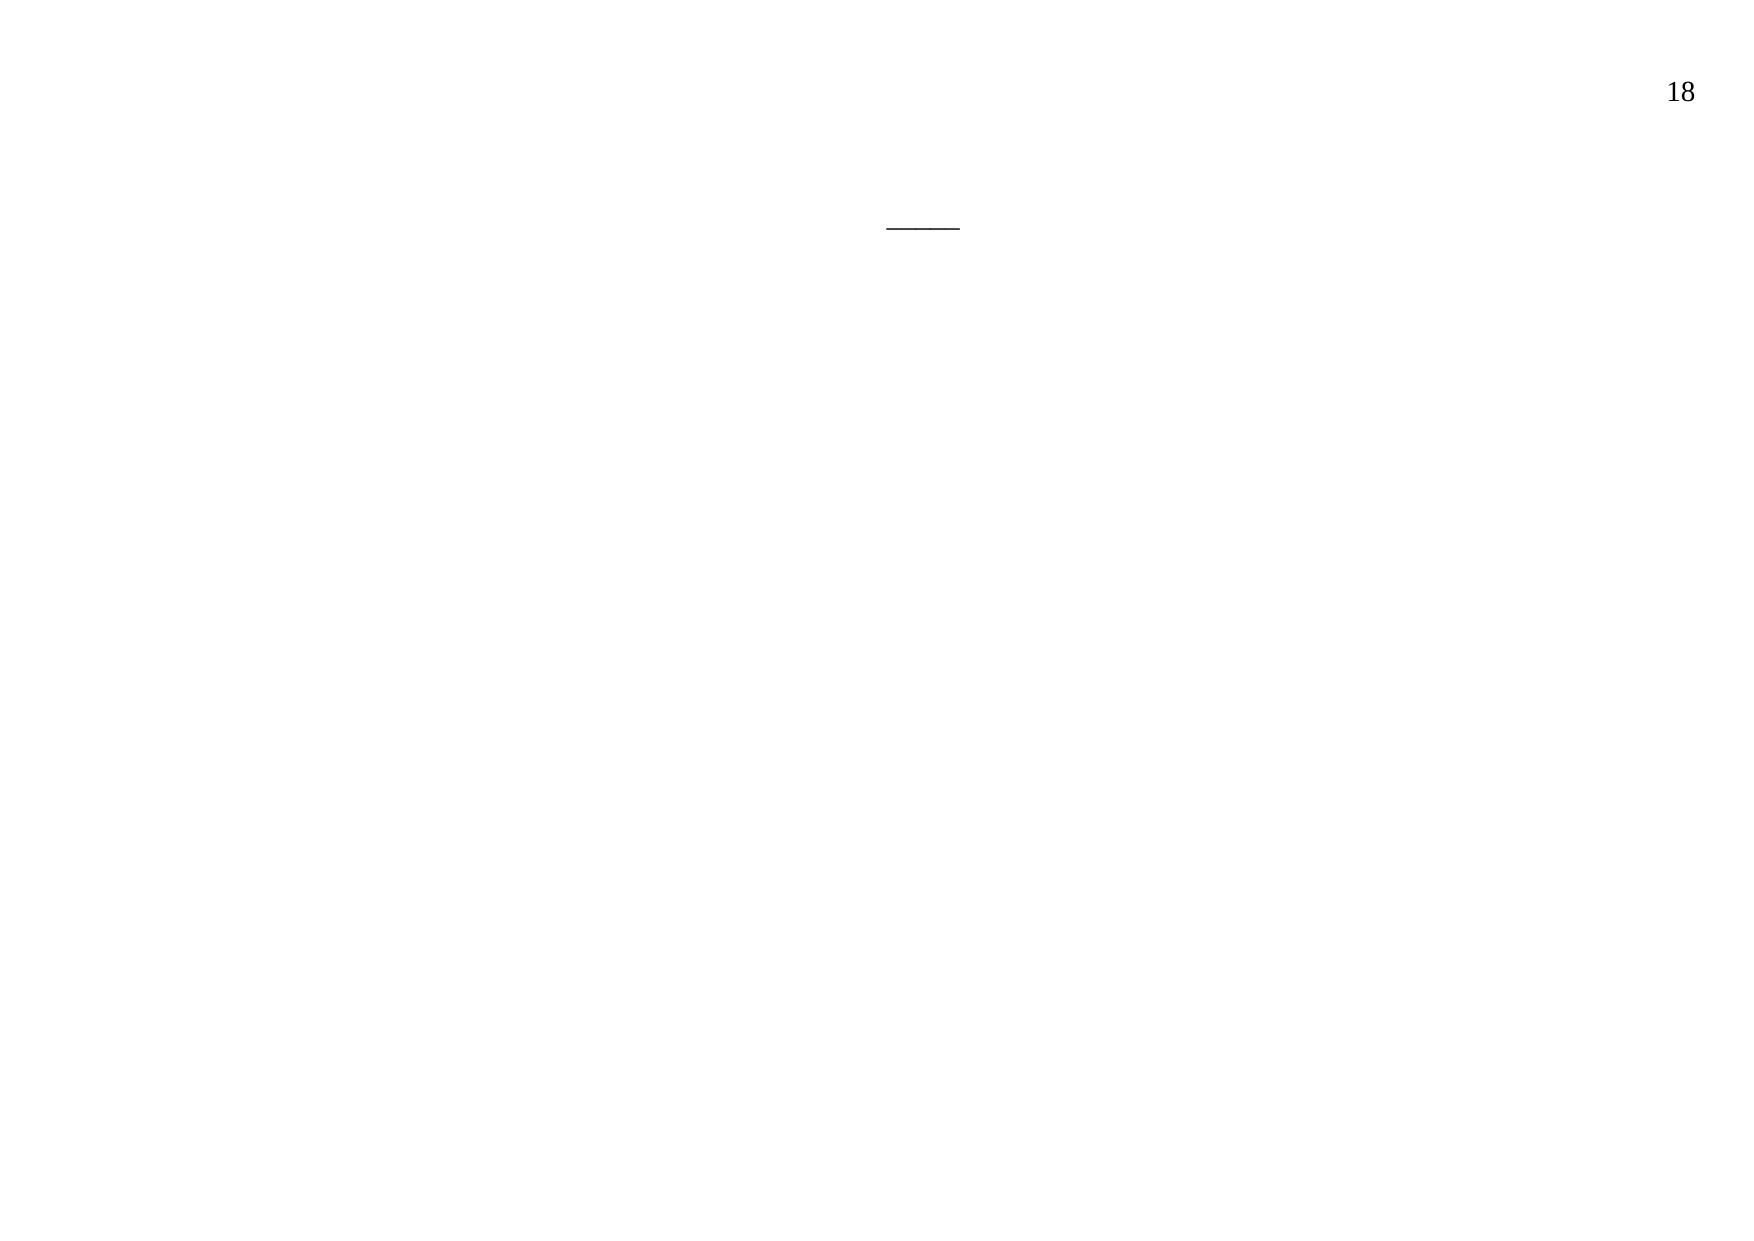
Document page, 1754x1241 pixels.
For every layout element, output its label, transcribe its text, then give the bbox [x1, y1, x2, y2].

text _____ [148, 207, 1698, 232]
